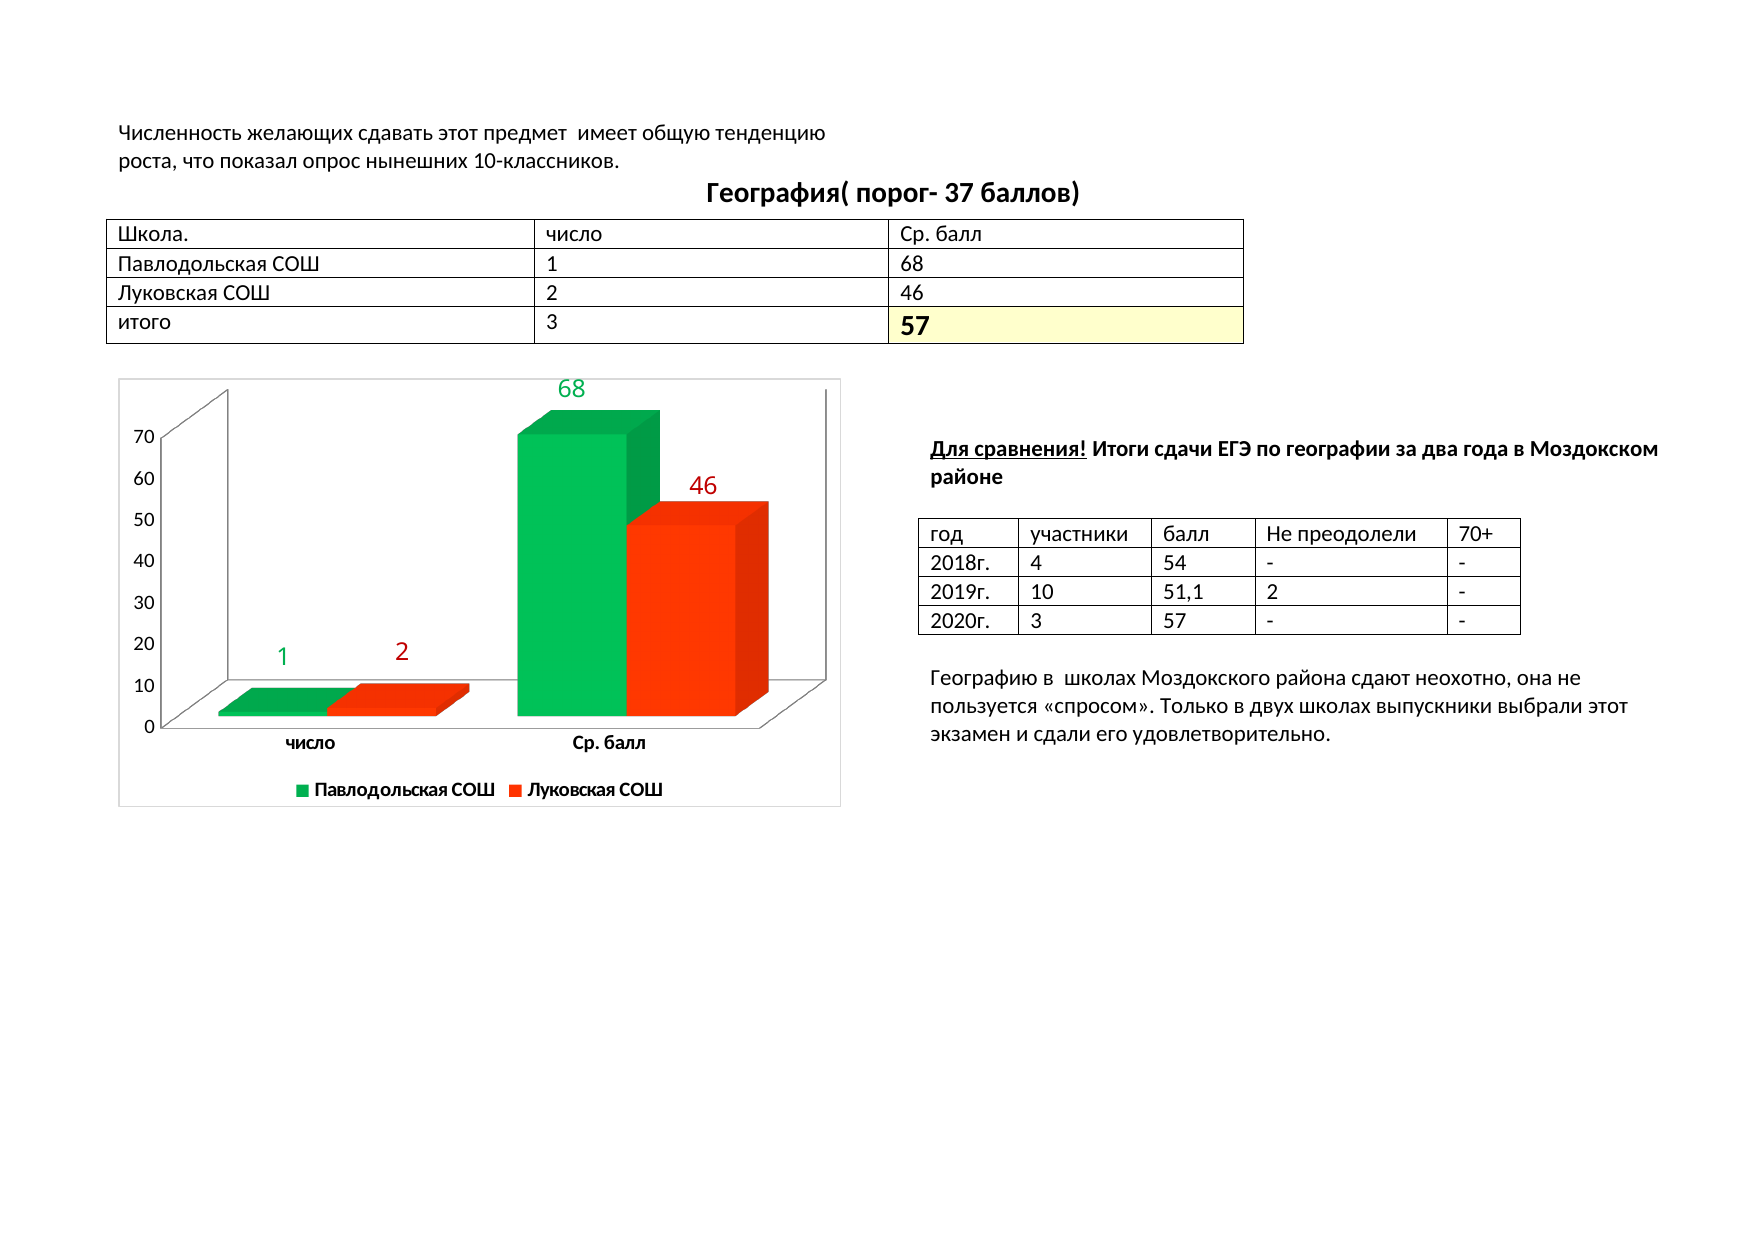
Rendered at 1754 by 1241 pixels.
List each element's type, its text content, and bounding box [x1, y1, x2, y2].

table_cell 51,1 [1152, 577, 1255, 605]
table_cell 68 [889, 249, 1243, 277]
table_cell 4 [1019, 548, 1151, 576]
table_header 70+ [1448, 519, 1520, 547]
table_cell - [1448, 577, 1520, 605]
table_cell итого [107, 307, 534, 342]
table_cell 2018г. [919, 548, 1018, 576]
table_header участники [1019, 519, 1151, 547]
text Для сравнения! Итоги сдачи ЕГЭ по географии за два года в Моздокском районе [930, 434, 1668, 490]
text География( порог- 37 баллов) [118, 174, 1668, 210]
table_header Школа. [107, 220, 534, 248]
table_cell 2 [535, 278, 888, 306]
table_header число [535, 220, 888, 248]
table_cell - [1256, 548, 1447, 576]
table_cell 1 [535, 249, 888, 277]
table_cell 3 [535, 307, 888, 342]
table_cell 2 [1256, 577, 1447, 605]
table_cell Луковская СОШ [107, 278, 534, 306]
table_cell 46 [889, 278, 1243, 306]
table_cell 2020г. [919, 606, 1018, 634]
table_header Не преодолели [1256, 519, 1447, 547]
table_cell 10 [1019, 577, 1151, 605]
table_cell 57 [889, 307, 1243, 342]
table_cell 3 [1019, 606, 1151, 634]
table_header балл [1152, 519, 1255, 547]
text Географию в школах Моздокского района сдают неохотно, она не пользуется «спросом». Только в двух школах выпускники выбрали этот экзамен и сдали его удовлетворительно. [930, 663, 1668, 747]
text Численность желающих сдавать этот предмет имеет общую тенденцию роста, что показал опрос нынешних 10-классников. [118, 118, 856, 174]
table_cell - [1256, 606, 1447, 634]
table_cell 2019г. [919, 577, 1018, 605]
table_cell - [1448, 606, 1520, 634]
table_cell 57 [1152, 606, 1255, 634]
table_cell 54 [1152, 548, 1255, 576]
table_header год [919, 519, 1018, 547]
table_cell Павлодольская СОШ [107, 249, 534, 277]
table_cell - [1448, 548, 1520, 576]
table_header Ср. балл [889, 220, 1243, 248]
